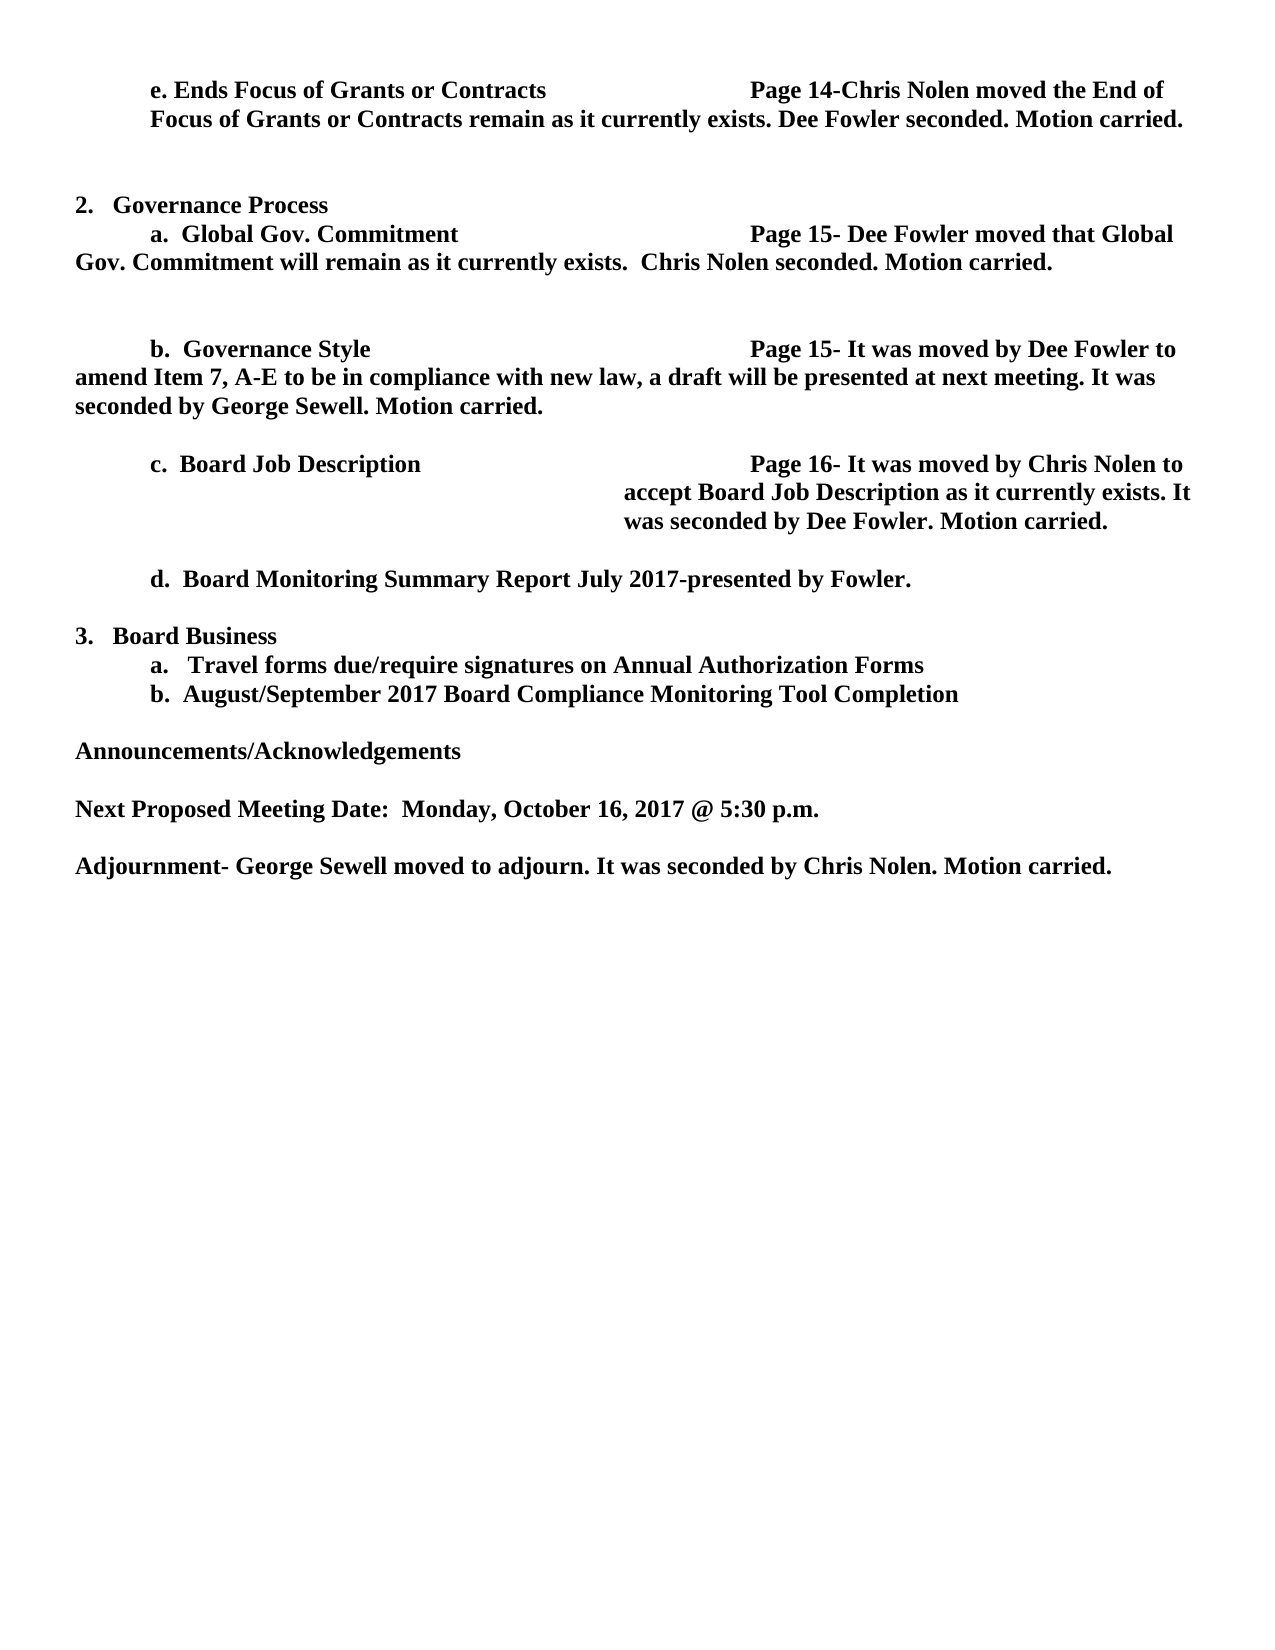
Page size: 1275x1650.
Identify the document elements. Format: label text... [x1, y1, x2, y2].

text a. Travel forms due/require signatures on Annual Authorization Forms [75, 650, 1200, 679]
text e. Ends Focus of Grants or Contracts Page 14-Chris Nolen moved the End of Focus of Grants or Contracts remain as it currently exists. Dee Fowler seconded. Motion carried. [75, 75, 1200, 132]
text Adjournment- George Sewell moved to adjourn. It was seconded by Chris Nolen. Motion carried. [75, 851, 1200, 880]
text Announcements/Acknowledgements [75, 736, 1200, 765]
text b. August/September 2017 Board Compliance Monitoring Tool Completion [75, 679, 1200, 707]
text Next Proposed Meeting Date: Monday, October 16, 2017 @ 5:30 p.m. [75, 794, 1200, 822]
text b. Governance Style Page 15- It was moved by Dee Fowler to amend Item 7, A-E to be in compliance with new law, a draft will be presented at next meeting. It was seconded by George Sewell. Motion carried. [75, 334, 1200, 420]
text 3. Board Business [75, 621, 1200, 650]
text c. Board Job Description Page 16- It was moved by Chris Nolen to accept Board Job Description as it currently exists. It was seconded by Dee Fowler. Motion carried. [75, 449, 1200, 535]
text d. Board Monitoring Summary Report July 2017-presented by Fowler. [75, 564, 1200, 592]
text 2. Governance Process [75, 190, 1200, 219]
text a. Global Gov. Commitment Page 15- Dee Fowler moved that Global Gov. Commitment will remain as it currently exists. Chris Nolen seconded. Motion carried. [75, 219, 1200, 276]
